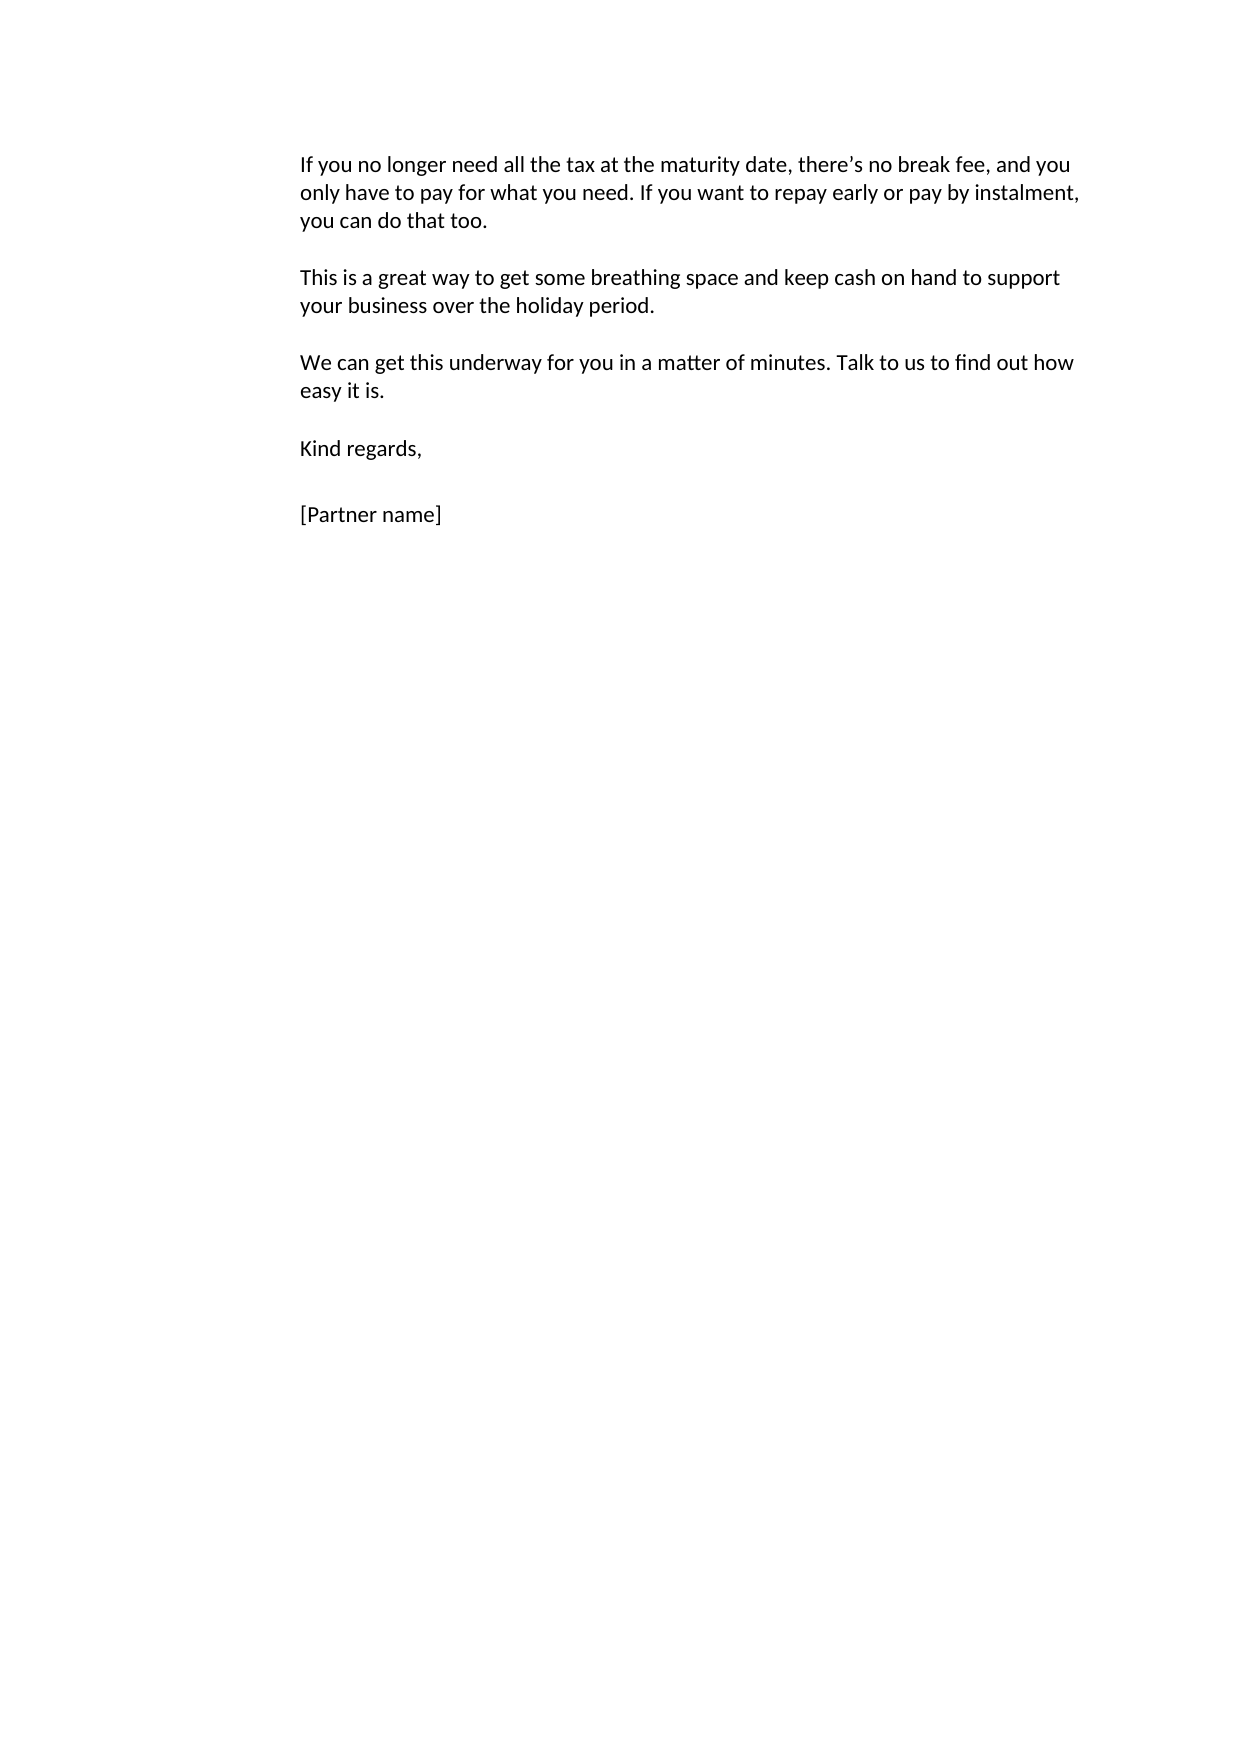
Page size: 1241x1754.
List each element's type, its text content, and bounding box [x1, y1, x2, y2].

text We can get this underway for you in a matter of minutes. Talk to us to find out how easy it is. [300, 348, 1090, 404]
text This is a great way to get some breathing space and keep cash on hand to support your business over the holiday period. [300, 263, 1090, 319]
text [Partner name] [300, 491, 1090, 529]
text If you no longer need all the tax at the maturity date, there’s no break fee, and you only have to pay for what you need. If you want to repay early or pay by instalment, you can do that too. [300, 150, 1090, 234]
text Kind regards, [300, 434, 1090, 462]
